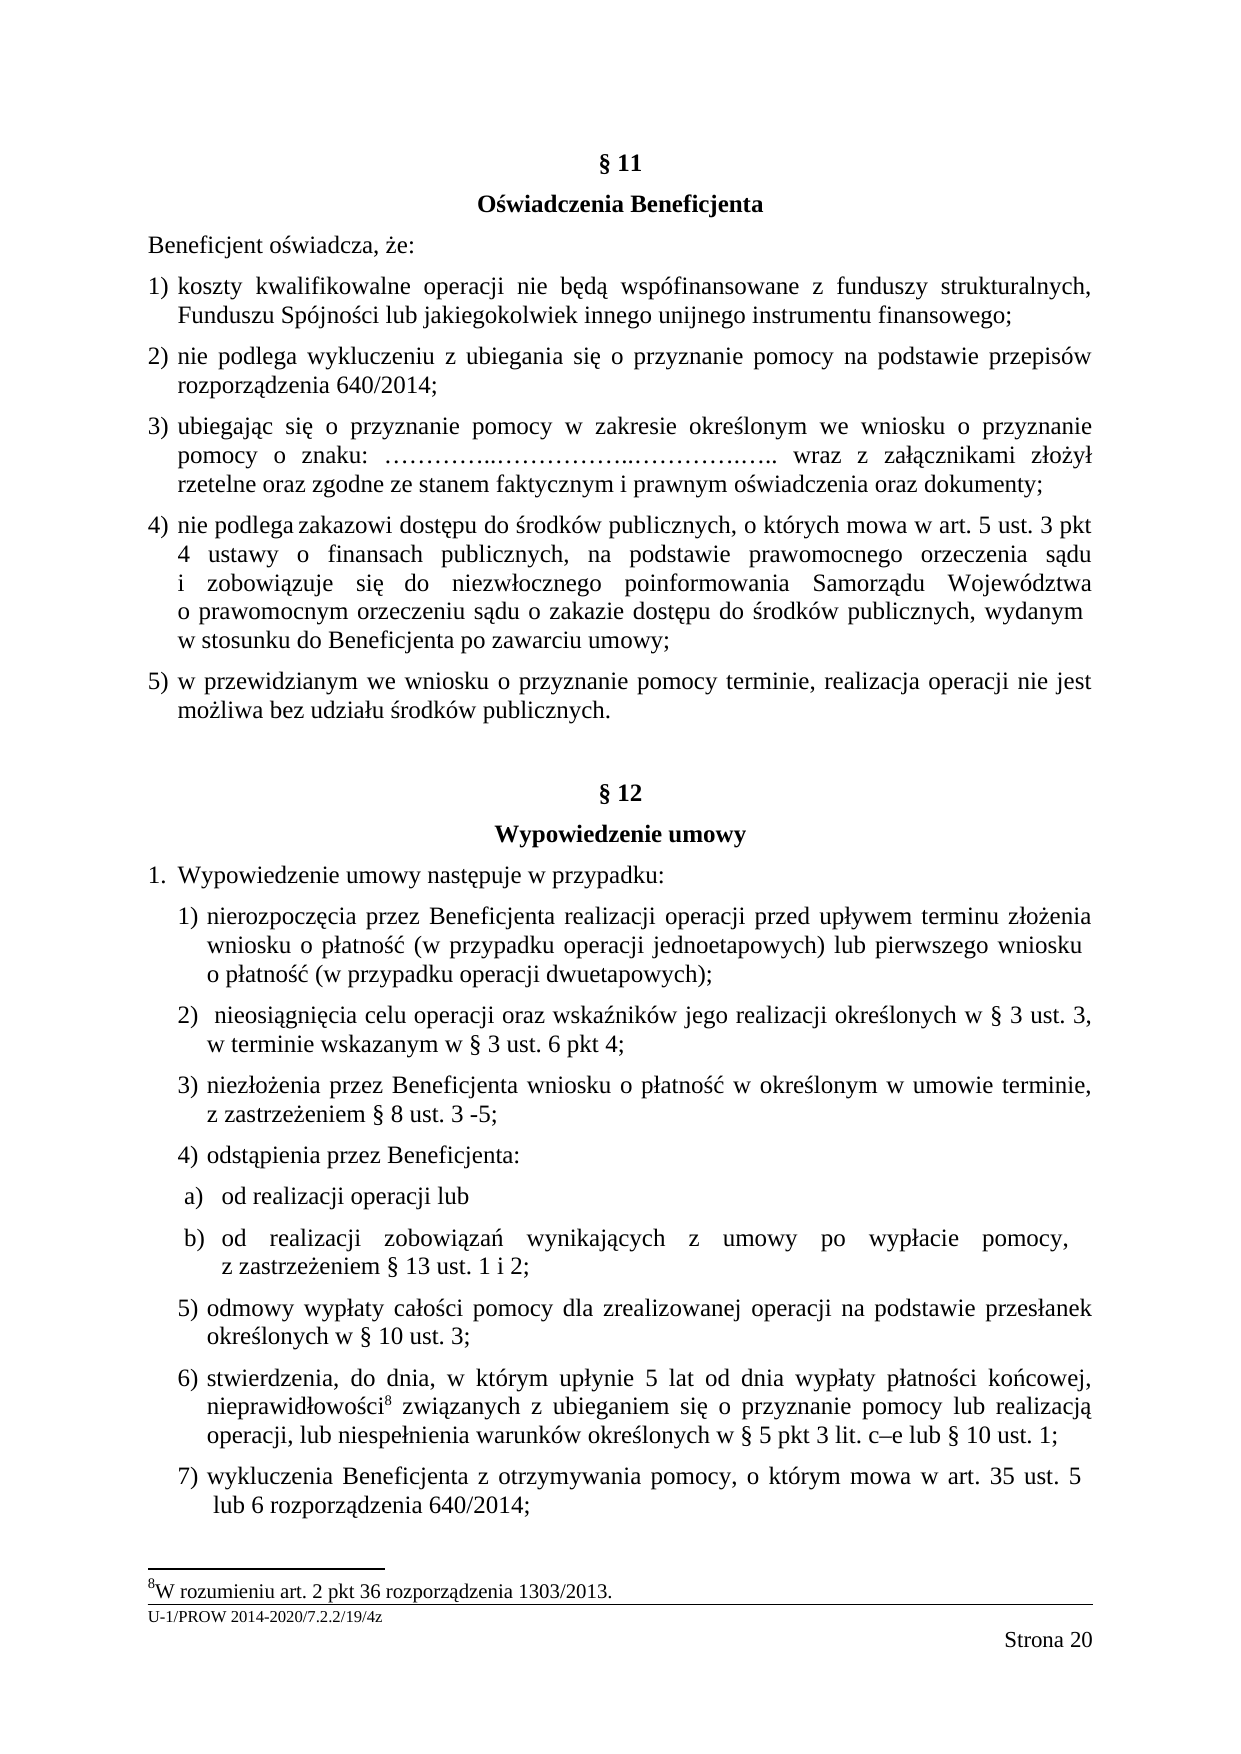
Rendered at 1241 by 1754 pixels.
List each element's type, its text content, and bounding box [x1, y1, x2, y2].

list wykluczenia Beneficjenta z otrzymywania pomocy, o którym mowa w art. 35 ust. 5 lub 6 rozporządzenia 640/2014; [177, 1461, 1093, 1519]
list koszty kwalifikowalne operacji nie będą wspófinansowane z funduszy strukturalnych, Funduszu Spójności lub jakiegokolwiek innego unijnego instrumentu finansowego; [148, 271, 1093, 329]
list odstąpienia przez Beneficjenta: [177, 1140, 1093, 1169]
text Wypowiedzenie umowy [148, 819, 1093, 848]
text § 12 [148, 778, 1093, 806]
text Oświadczenia Beneficjenta [148, 189, 1093, 218]
list nierozpoczęcia przez Beneficjenta realizacji operacji przed upływem terminu złożenia wniosku o płatność (w przypadku operacji jednoetapowych) lub pierwszego wniosku o płatność (w przypadku operacji dwuetapowych); [177, 901, 1093, 988]
list ubiegając się o przyznanie pomocy w zakresie określonym we wniosku o przyznanie pomocy o znaku: …………..……………..………….….. wraz z załącznikami złożył rzetelne oraz zgodne ze stanem faktycznym i prawnym oświadczenia oraz dokumenty; [148, 411, 1093, 498]
list od realizacji zobowiązań wynikających z umowy po wypłacie pomocy, z zastrzeżeniem § 13 ust. 1 i 2; [184, 1223, 1093, 1280]
list od realizacji operacji lub [184, 1181, 1093, 1210]
text Beneficjent oświadcza, że: [148, 230, 1093, 259]
list stwierdzenia, do dnia, w którym upłynie 5 lat od dnia wypłaty płatności końcowej, nieprawidłowości związanych z ubieganiem się o przyznanie pomocy lub realizacją operacji, lub niespełnienia warunków określonych w § 5 pkt 3 lit. c–e lub § 10 ust. 1; [177, 1363, 1093, 1449]
list nie podlega wykluczeniu z ubiegania się o przyznanie pomocy na podstawie przepisów rozporządzenia 640/2014; [148, 341, 1093, 399]
list niezłożenia przez Beneficjenta wniosku o płatność w określonym w umowie terminie, z zastrzeżeniem § 8 ust. 3 -5; [177, 1070, 1093, 1128]
list w przewidzianym we wniosku o przyznanie pomocy terminie, realizacja operacji nie jest możliwa bez udziału środków publicznych. [148, 666, 1093, 724]
list nie podlega zakazowi dostępu do środków publicznych, o których mowa w art. 5 ust. 3 pkt 4 ustawy o finansach publicznych, na podstawie prawomocnego orzeczenia sądu i zobowiązuje się do niezwłocznego poinformowania Samorządu Województwa o prawomocnym orzeczeniu sądu o zakazie dostępu do środków publicznych, wydanym w stosunku do Beneficjenta po zawarciu umowy; [148, 510, 1093, 654]
list nieosiągnięcia celu operacji oraz wskaźników jego realizacji określonych w § 3 ust. 3, w terminie wskazanym w § 3 ust. 6 pkt 4; [177, 1000, 1093, 1058]
text § 11 [148, 148, 1093, 176]
list odmowy wypłaty całości pomocy dla zrealizowanej operacji na podstawie przesłanek określonych w § 10 ust. 3; [177, 1293, 1093, 1350]
list Wypowiedzenie umowy następuje w przypadku: [148, 860, 1093, 889]
